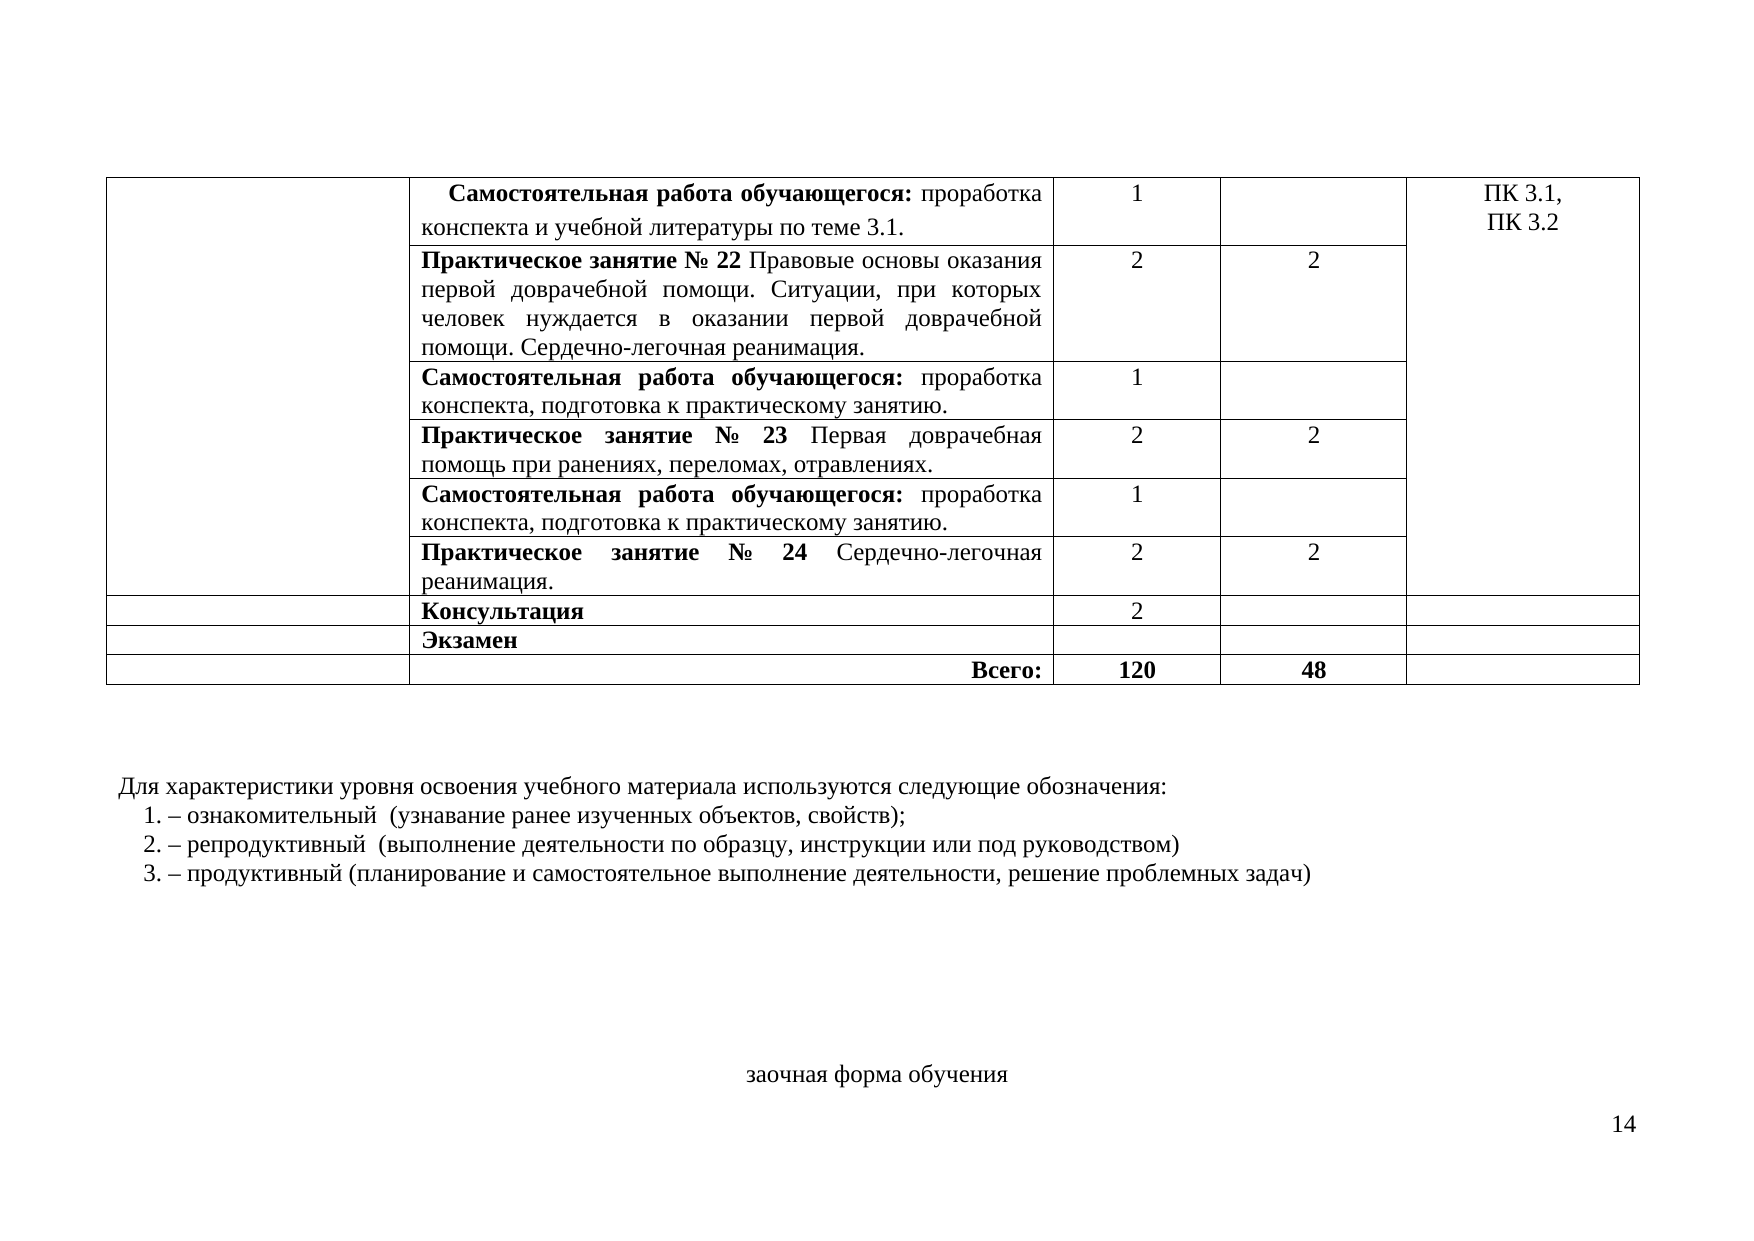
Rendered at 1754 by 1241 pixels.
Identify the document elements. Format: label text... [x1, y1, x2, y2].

table_cell [107, 655, 409, 684]
table_cell [1221, 362, 1406, 419]
table_cell 2 [1221, 246, 1406, 361]
table_cell [1407, 626, 1639, 654]
table_cell Самостоятельная работа обучающегося: проработка конспекта, подготовка к практическому занятию. [410, 479, 1053, 536]
table_cell [1054, 626, 1220, 654]
table_cell Практическое занятие № 22 Правовые основы оказания первой доврачебной помощи. Ситуации, при которых человек нуждается в оказании первой доврачебной помощи. Сердечно-легочная реанимация. [410, 246, 1053, 361]
table_cell Экзамен [410, 626, 1053, 654]
text 1. – ознакомительный (узнавание ранее изученных объектов, свойств); [118, 800, 1636, 829]
text 2. – репродуктивный (выполнение деятельности по образцу, инструкции или под руководством) [118, 829, 1636, 858]
table_cell [1221, 178, 1406, 244]
table_cell Практическое занятие № 24 Сердечно-легочная реанимация. [410, 537, 1053, 595]
table_cell [1407, 596, 1639, 624]
table_cell 2 [1054, 420, 1220, 478]
table_cell 1 [1054, 479, 1220, 536]
table_cell Практическое занятие № 23 Первая доврачебная помощь при ранениях, переломах, отравлениях. [410, 420, 1053, 478]
table_cell [1221, 596, 1406, 624]
table_cell 48 [1221, 655, 1406, 684]
table_cell [1407, 655, 1639, 684]
table_cell 120 [1054, 655, 1220, 684]
text 3. – продуктивный (планирование и самостоятельное выполнение деятельности, решение проблемных задач) [118, 858, 1636, 886]
table_cell [107, 626, 409, 654]
table_cell 2 [1054, 246, 1220, 361]
text заочная форма обучения [118, 1059, 1636, 1088]
table_cell [107, 596, 409, 624]
table_cell 2 [1054, 537, 1220, 595]
table_cell [1221, 626, 1406, 654]
table_cell 1 [1054, 178, 1220, 244]
table_cell [1221, 479, 1406, 536]
table_cell Всего: [410, 655, 1053, 684]
table_cell Самостоятельная работа обучающегося: проработка конспекта и учебной литературы по теме 3.1. [410, 178, 1053, 244]
table_cell 2 [1054, 596, 1220, 624]
table_cell Самостоятельная работа обучающегося: проработка конспекта, подготовка к практическому занятию. [410, 362, 1053, 419]
table_cell Консультация [410, 596, 1053, 624]
text Для характеристики уровня освоения учебного материала используются следующие обозначения: [118, 771, 1636, 800]
table_cell 2 [1221, 420, 1406, 478]
table_cell 2 [1221, 537, 1406, 595]
table_cell 1 [1054, 362, 1220, 419]
